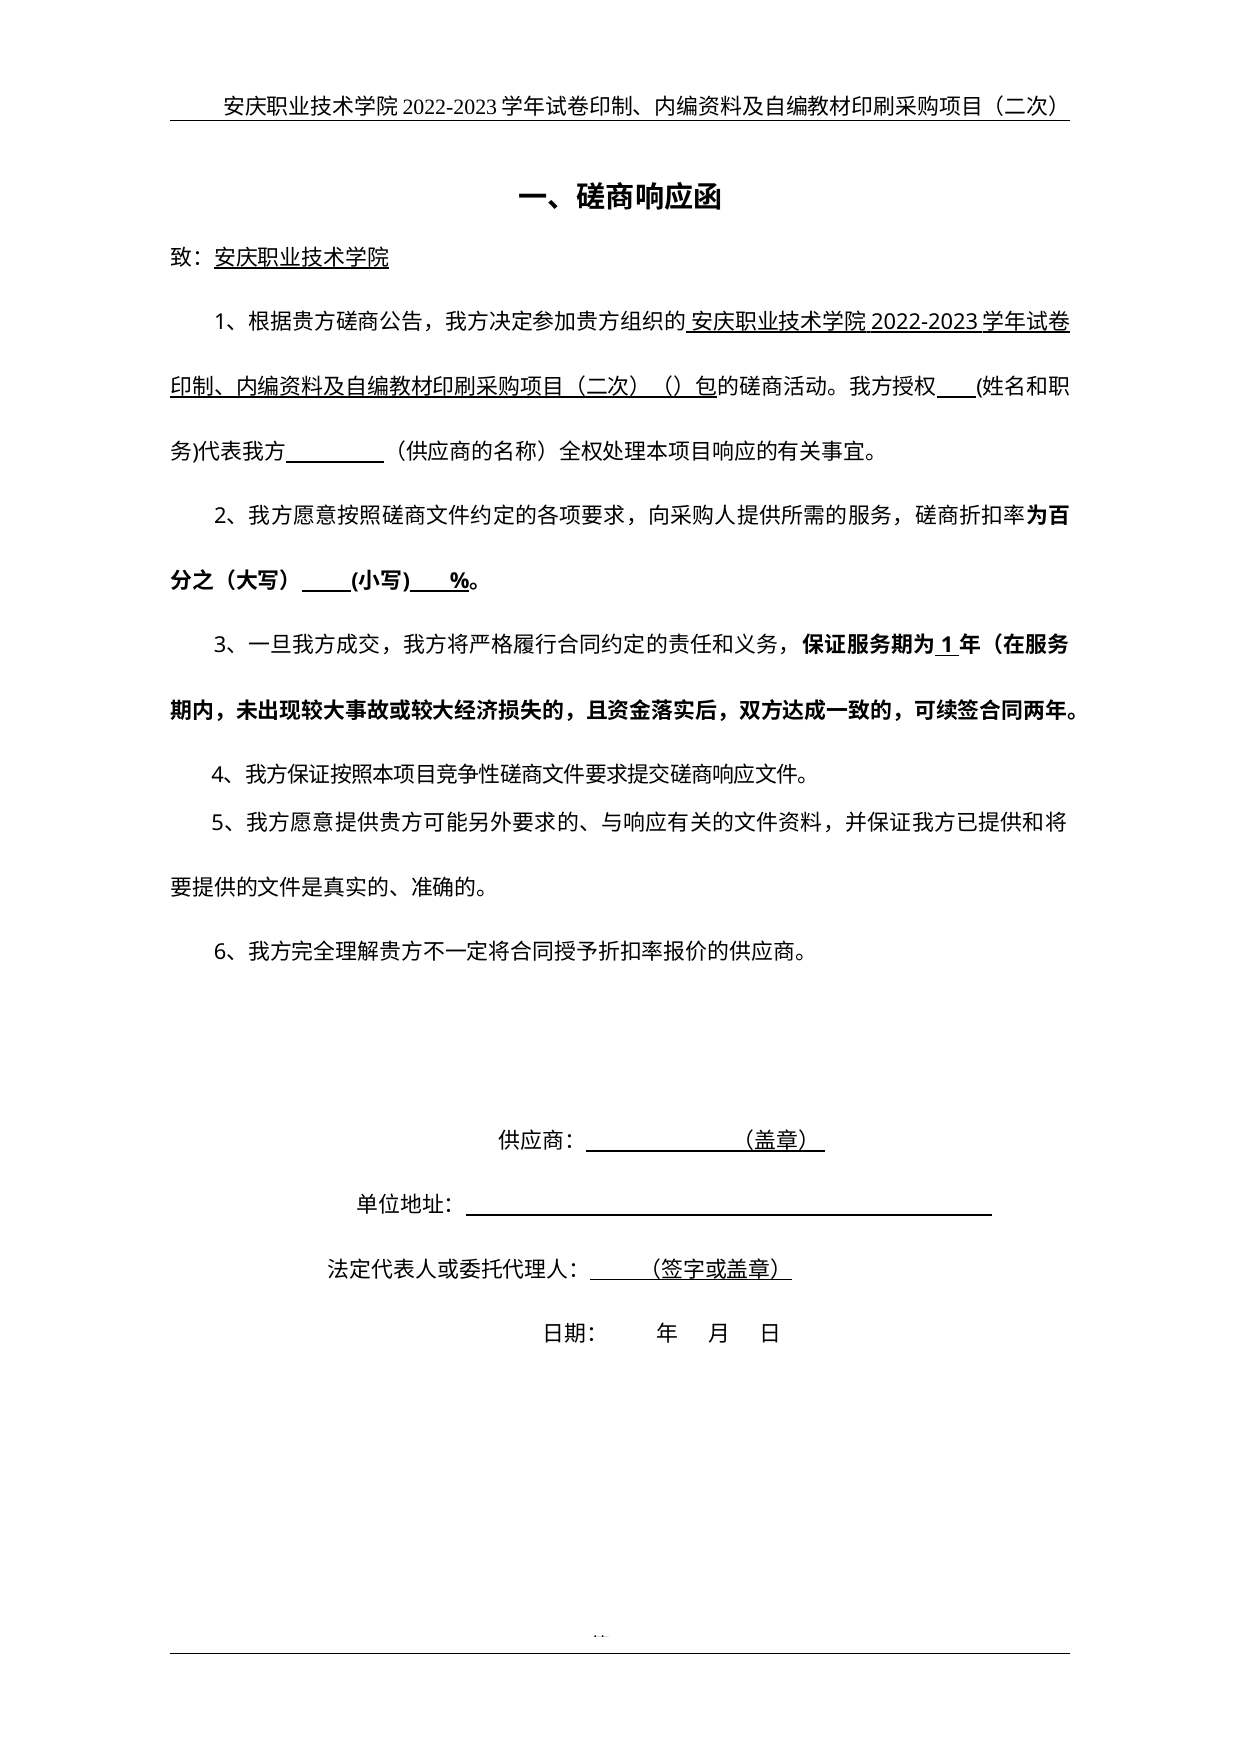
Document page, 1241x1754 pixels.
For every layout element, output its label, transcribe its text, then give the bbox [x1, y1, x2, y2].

text 6、我方完全理解贵方不一定将合同授予折扣率报价的供应商。 [170, 934, 1070, 966]
subtitle 一、磋商响应函 [170, 162, 1070, 227]
text 日期： 年 月 日 [170, 1315, 1070, 1348]
text 法定代表人或委托代理人： （签字或盖章） [170, 1251, 1070, 1284]
text 单位地址： [170, 1187, 1070, 1219]
text 致：安庆职业技术学院 [170, 239, 1070, 272]
text 1、根据贵方磋商公告，我方决定参加贵方组织的 安庆职业技术学院2022-2023学年试卷印制、内编资料及自编教材印刷采购项目（二次）（）包的磋商活动。我方授权 (姓名和职务)代表我方 （供应商的名称）全权处理本项目响应的有关事宜。 [170, 304, 1070, 466]
text 4、我方保证按照本项目竞争性磋商文件要求提交磋商响应文件。 [170, 756, 1070, 789]
text 2、我方愿意按照磋商文件约定的各项要求，向采购人提供所需的服务，磋商折扣率为百分之（大写） (小写) %。 [170, 498, 1070, 595]
text 5、我方愿意提供贵方可能另外要求的、与响应有关的文件资料，并保证我方已提供和将要提供的文件是真实的、准确的。 [170, 805, 1070, 902]
text 3、一旦我方成交，我方将严格履行合同约定的责任和义务，保证服务期为 1 年（在服务期内，未出现较大事故或较大经济损失的，且资金落实后，双方达成一致的，可续签合同两年。 [170, 627, 1070, 725]
text 供应商： （盖章） [170, 1123, 1033, 1155]
